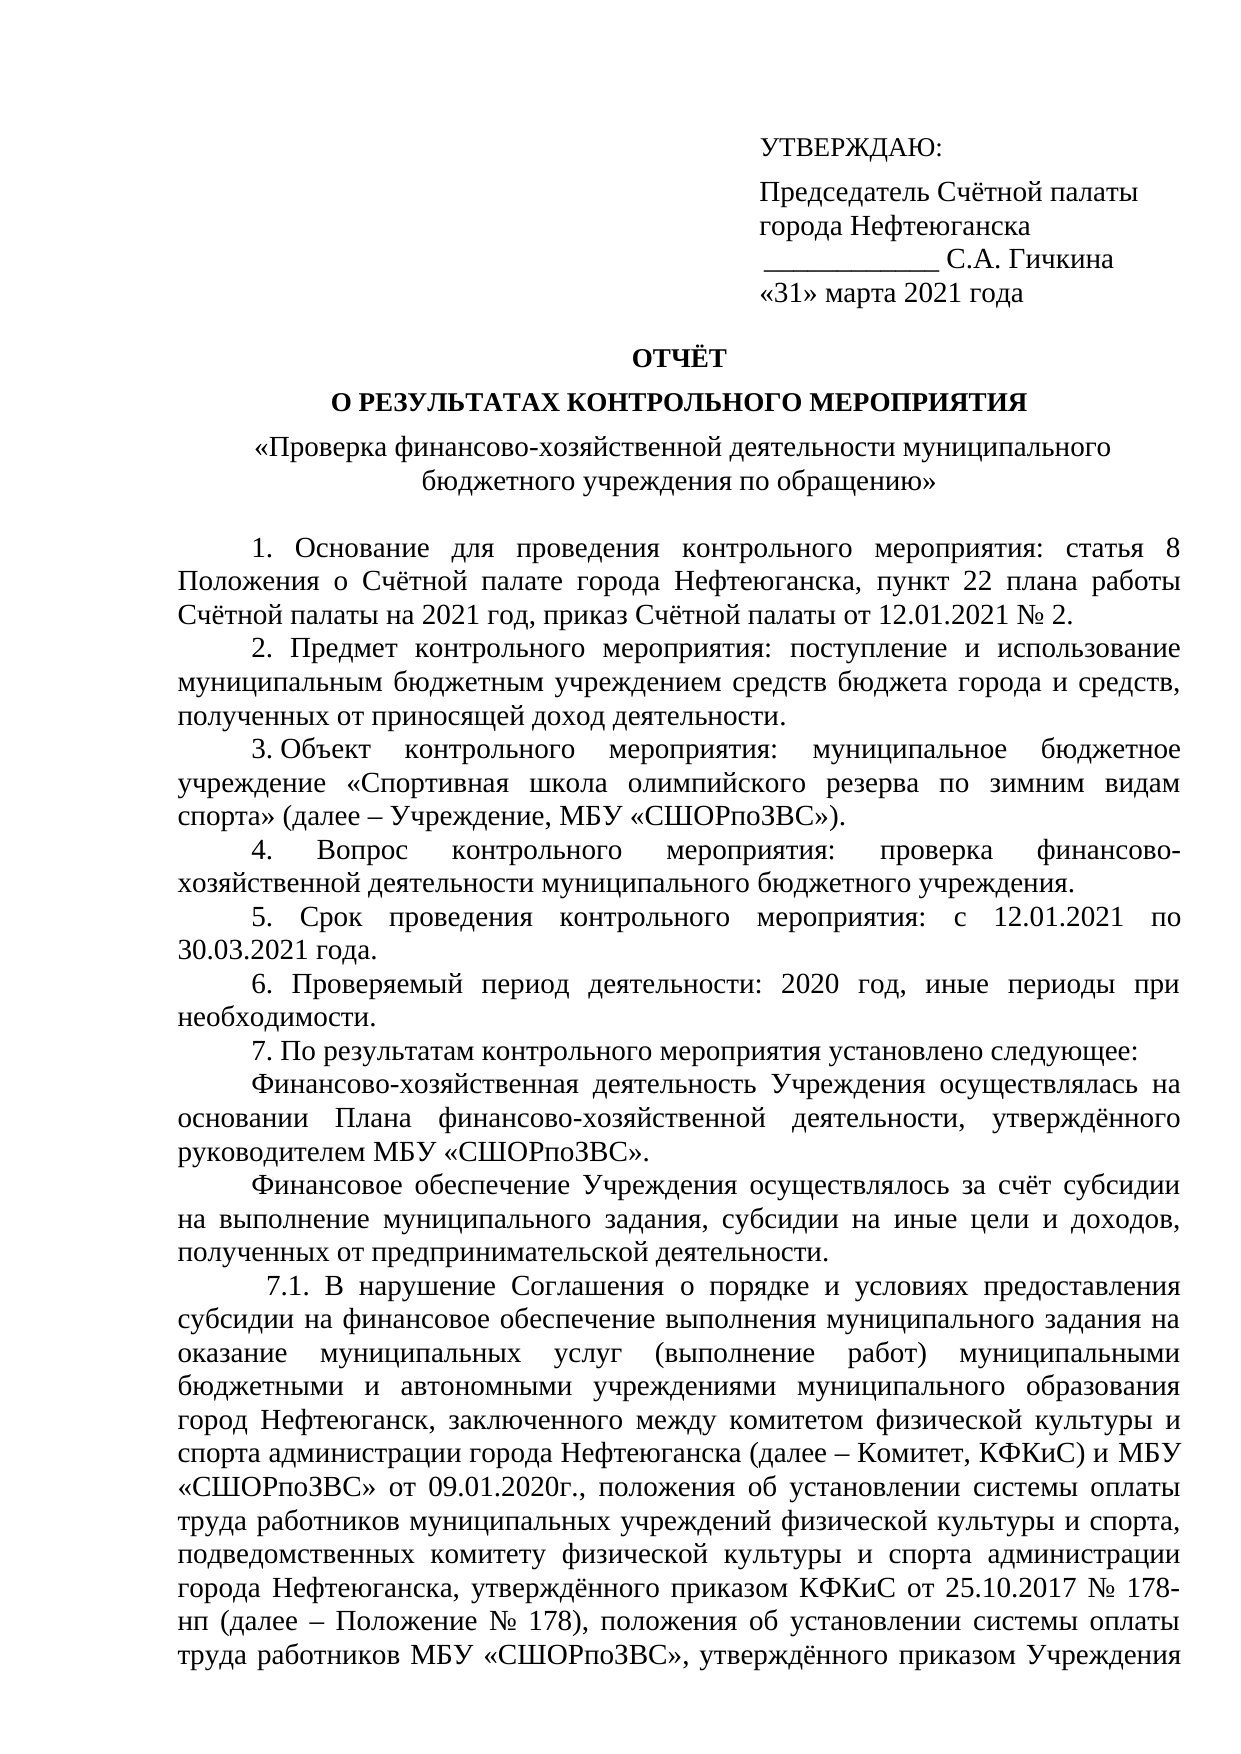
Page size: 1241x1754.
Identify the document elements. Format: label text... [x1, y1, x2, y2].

subtitle УТВЕРЖДАЮ: [177, 131, 1181, 162]
subtitle ОТЧЁТ [177, 342, 1181, 373]
text 4. Вопрос контрольного мероприятия: проверка финансово-хозяйственной деятельности муниципального бюджетного учреждения. [177, 832, 1181, 899]
subtitle «Проверка финансово-хозяйственной деятельности муниципального бюджетного учреждения по обращению» [177, 429, 1181, 496]
text 5. Срок проведения контрольного мероприятия: с 12.01.2021 по 30.03.2021 года. [177, 899, 1181, 966]
text 3. Объект контрольного мероприятия: муниципальное бюджетное учреждение «Спортивная школа олимпийского резерва по зимним видам спорта» (далее – Учреждение, МБУ «СШОРпоЗВС»). [177, 731, 1181, 832]
text ____________ С.А. Гичкина [177, 241, 1181, 275]
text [177, 1268, 1181, 1670]
subtitle О РЕЗУЛЬТАТАХ КОНТРОЛЬНОГО МЕРОПРИЯТИЯ [177, 386, 1181, 417]
text «31» марта 2021 года [177, 275, 1181, 308]
text 2. Предмет контрольного мероприятия: поступление и использование муниципальным бюджетным учреждением средств бюджета города и средств, полученных от приносящей доход деятельности. [177, 631, 1181, 731]
text Финансово-хозяйственная деятельность Учреждения осуществлялась на основании Плана финансово-хозяйственной деятельности, утверждённого руководителем МБУ «СШОРпоЗВС». [177, 1067, 1181, 1167]
text 6. Проверяемый период деятельности: 2020 год, иные периоды при необходимости. [177, 966, 1181, 1033]
text 7. По результатам контрольного мероприятия установлено следующее: [177, 1033, 1181, 1067]
text Финансовое обеспечение Учреждения осуществлялось за счёт субсидии на выполнение муниципального задания, субсидии на иные цели и доходов, полученных от предпринимательской деятельности. [177, 1167, 1181, 1268]
text Председатель Счётной палаты города Нефтеюганска [177, 174, 1181, 241]
text 1. Основание для проведения контрольного мероприятия: статья 8 Положения о Счётной палате города Нефтеюганска, пункт 22 плана работы Счётной палаты на 2021 год, приказ Счётной палаты от 12.01.2021 № 2. [177, 530, 1181, 631]
